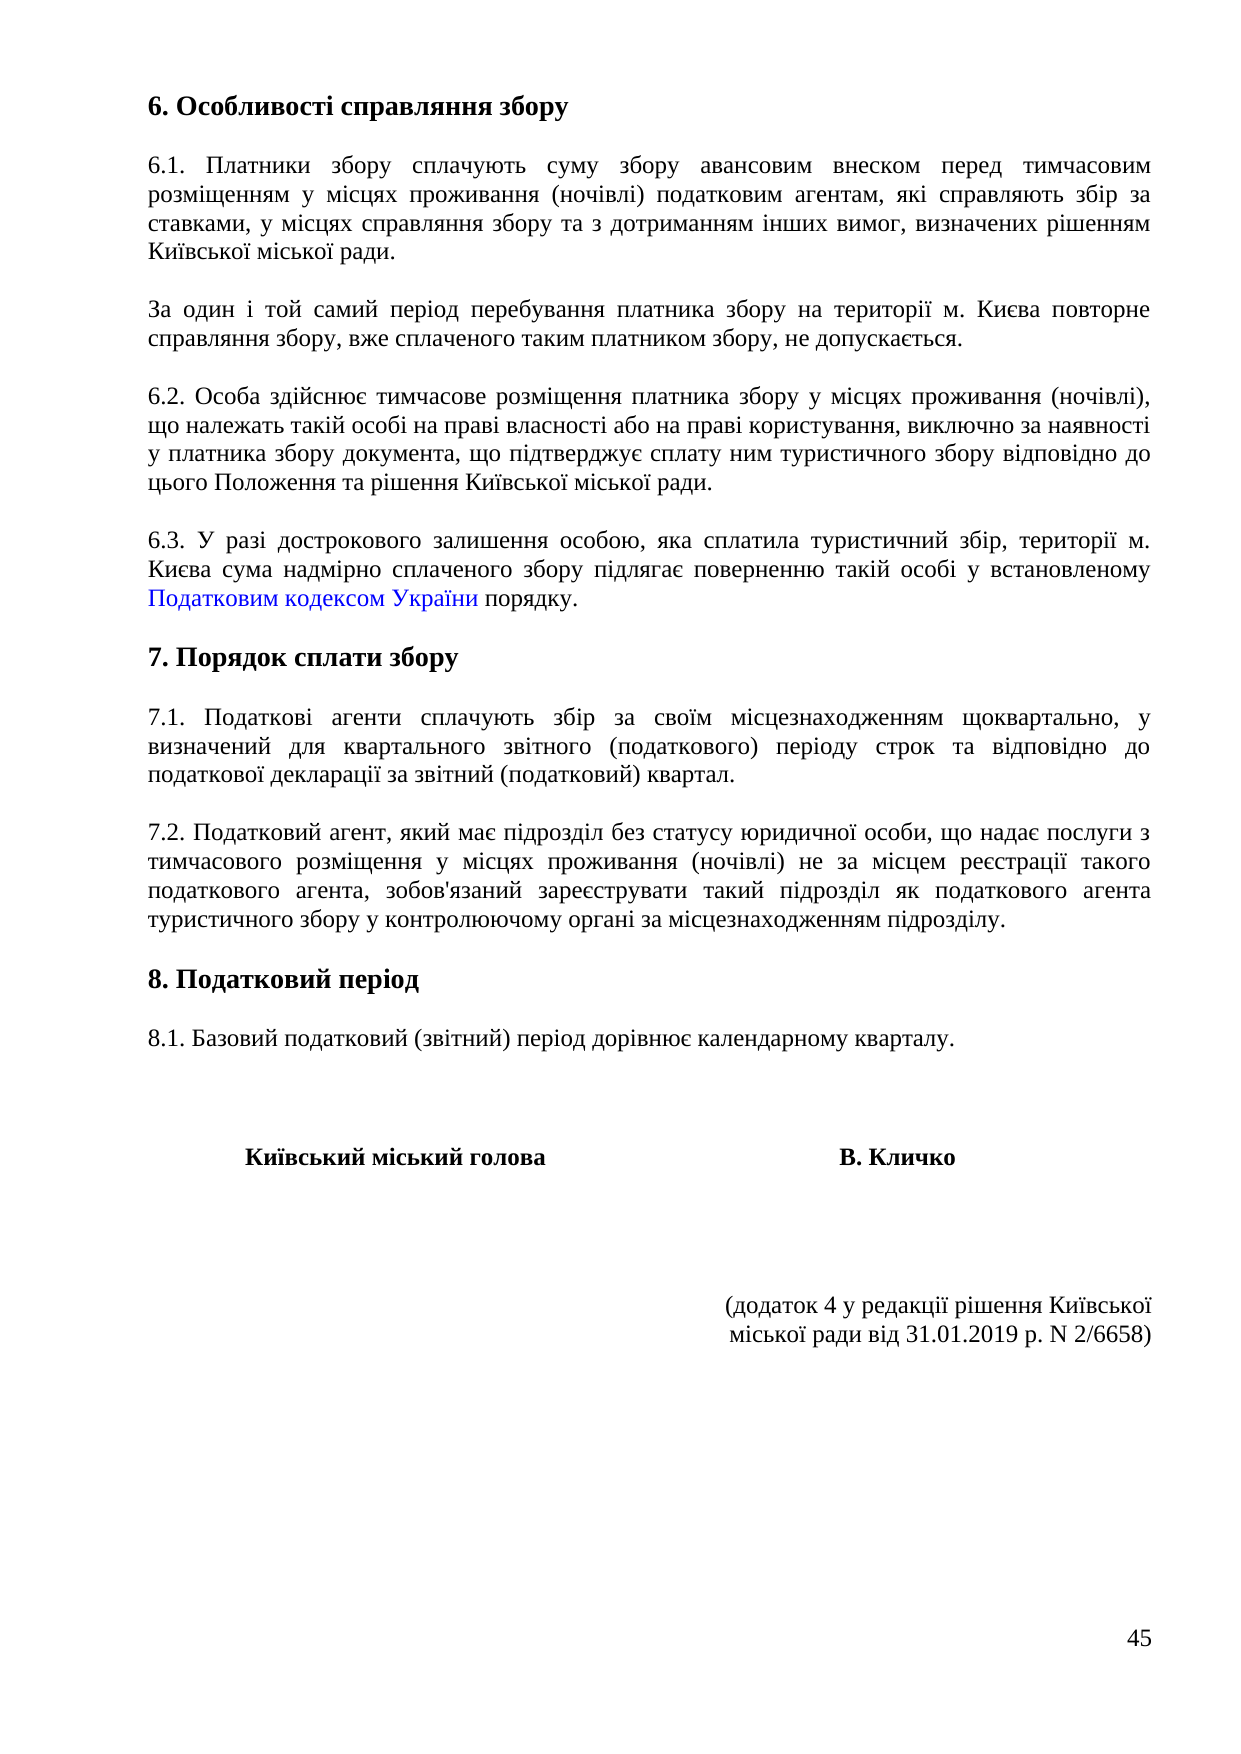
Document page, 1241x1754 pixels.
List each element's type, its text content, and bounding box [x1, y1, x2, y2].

subtitle 7. Порядок сплати збору [148, 641, 1152, 673]
subtitle 8. Податковий період [148, 962, 1152, 994]
text 7.1. Податкові агенти сплачують збір за своїм місцезнаходженням щоквартально, у визначений для квартального звітного (податкового) періоду строк та відповідно до податкової декларації за звітний (податковий) квартал. [148, 702, 1152, 788]
text 8.1. Базовий податковий (звітний) період дорівнює календарному кварталу. [148, 1023, 1152, 1052]
text (додаток 4 у редакції рішення Київської міської ради від 31.01.2019 р. N 2/6658) [148, 1290, 1152, 1347]
text 7.2. Податковий агент, який має підрозділ без статусу юридичної особи, що надає послуги з тимчасового розміщення у місцях проживання (ночівлі) не за місцем реєстрації такого податкового агента, зобов'язаний зареєструвати такий підрозділ як податкового агента туристичного збору у контролюючому органі за місцезнаходженням підрозділу. [148, 817, 1152, 932]
text 6.3. У разі дострокового залишення особою, яка сплатила туристичний збір, території м. Києва сума надмірно сплаченого збору підлягає поверненню такій особі у встановленому Податковим кодексом України порядку. [148, 525, 1152, 611]
text 6.1. Платники збору сплачують суму збору авансовим внеском перед тимчасовим розміщенням у місцях проживання (ночівлі) податковим агентам, які справляють збір за ставками, у місцях справляння збору та з дотриманням інших вимог, визначених рішенням Київської міської ради. [148, 150, 1152, 265]
text За один і той самий період перебування платника збору на території м. Києва повторне справляння збору, вже сплаченого таким платником збору, не допускається. [148, 294, 1152, 352]
subtitle 6. Особливості справляння збору [148, 88, 1152, 121]
table_header В. Кличко [646, 1139, 1148, 1174]
text 6.2. Особа здійснює тимчасове розміщення платника збору у місцях проживання (ночівлі), що належать такій особі на праві власності або на праві користування, виключно за наявності у платника збору документа, що підтверджує сплату ним туристичного збору відповідно до цього Положення та рішення Київської міської ради. [148, 381, 1152, 496]
table_header Київський міський голова [145, 1139, 646, 1174]
